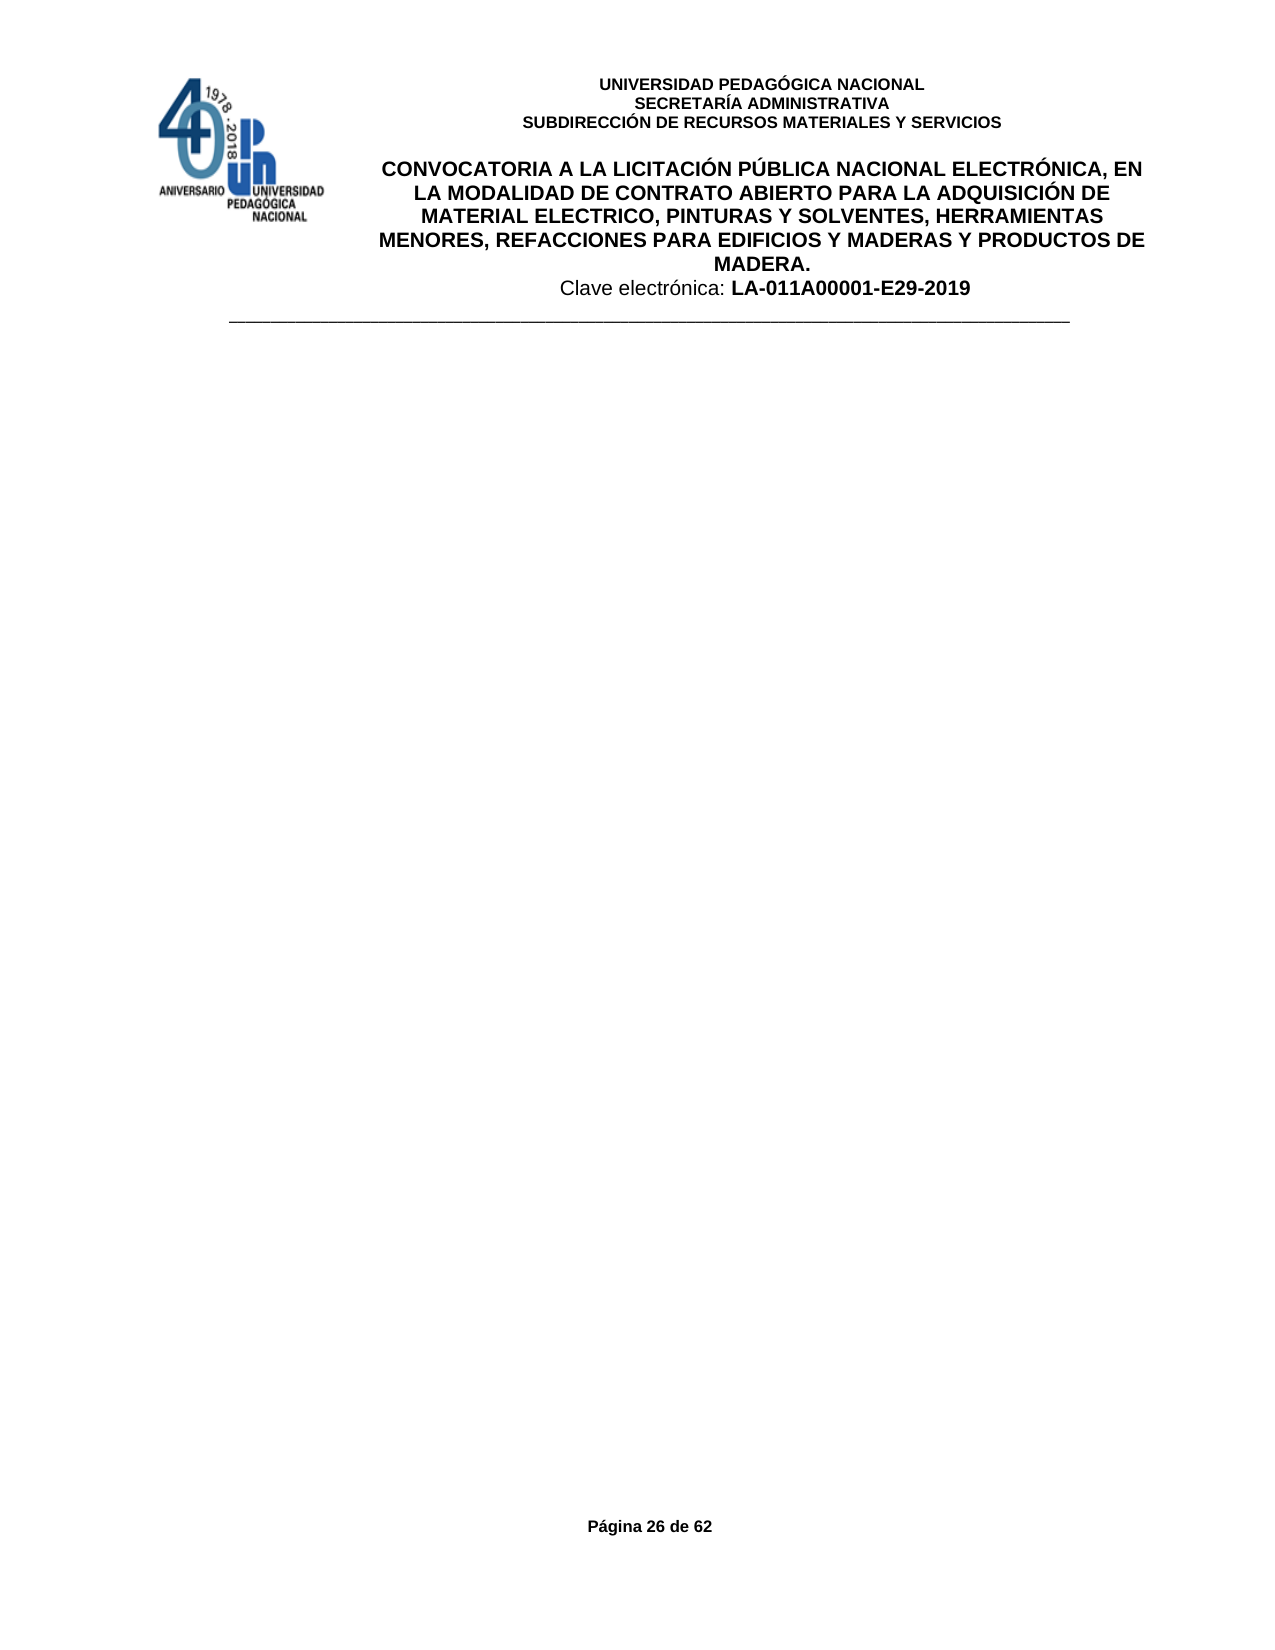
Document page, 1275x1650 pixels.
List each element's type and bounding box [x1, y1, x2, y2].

picture [154, 75, 327, 225]
